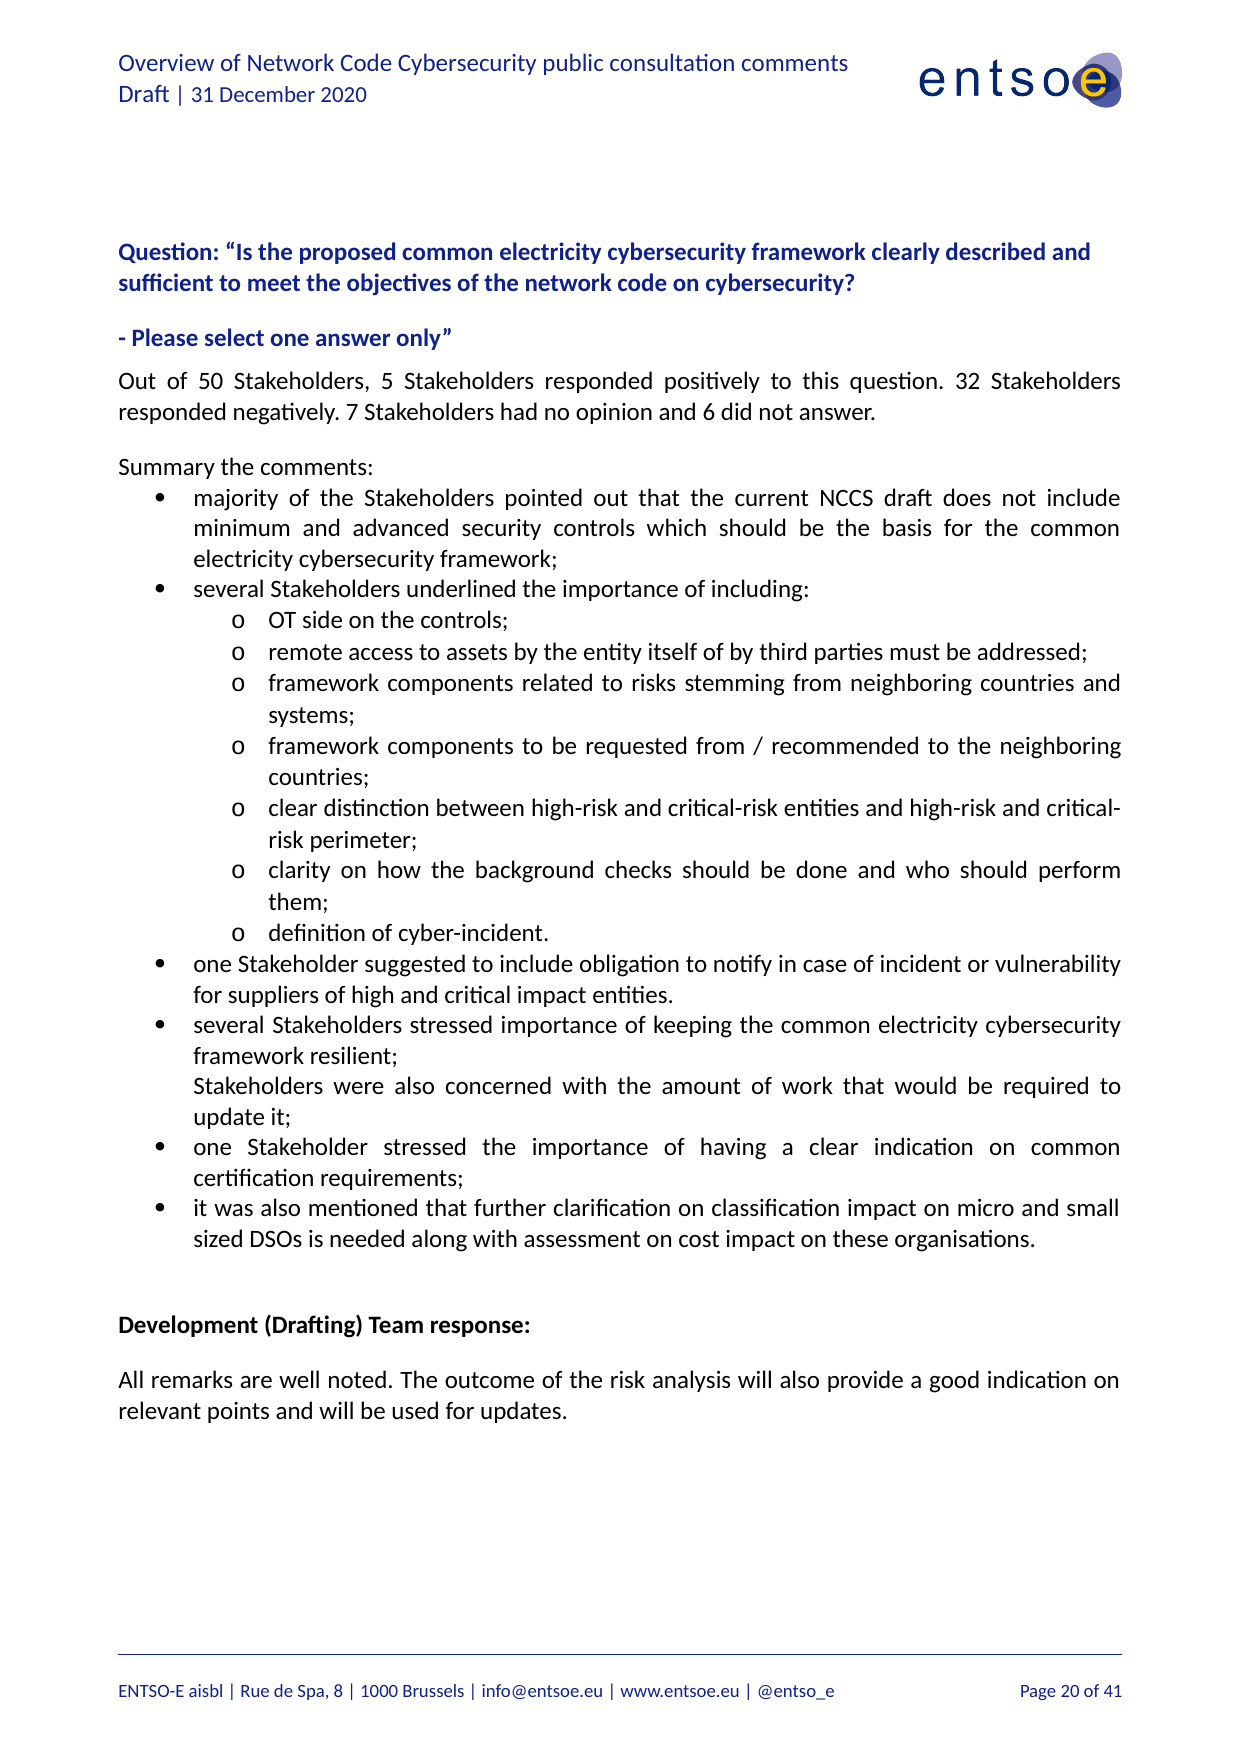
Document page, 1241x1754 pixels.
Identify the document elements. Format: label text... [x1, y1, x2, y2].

list it was also mentioned that further clarification on classification impact on micro and small sized DSOs is needed along with assessment on cost impact on these organisations. [156, 1193, 1122, 1254]
list framework components to be requested from / recommended to the neighboring countries; [231, 730, 1122, 792]
list majority of the Stakeholders pointed out that the current NCCS draft does not include minimum and advanced security controls which should be the basis for the common electricity cybersecurity framework; [156, 482, 1122, 573]
list several Stakeholders underlined the importance of including: [156, 573, 1122, 604]
list remote access to assets by the entity itself of by third parties must be addressed; [231, 636, 1122, 667]
text - Please select one answer only” [118, 322, 1122, 353]
text Stakeholders were also concerned with the amount of work that would be required to update it; [193, 1071, 1122, 1132]
text Development (Drafting) Team response: [118, 1309, 1122, 1340]
picture [916, 52, 1127, 110]
text Summary the comments: [118, 451, 1122, 482]
list one Stakeholder stressed the importance of having a clear indication on common certification requirements; [156, 1132, 1122, 1193]
list OT side on the controls; [231, 604, 1122, 636]
text Question: “Is the proposed common electricity cybersecurity framework clearly described and sufficient to meet the objectives of the network code on cybersecurity? [118, 236, 1122, 297]
list clarity on how the background checks should be done and who should perform them; [231, 854, 1122, 917]
text All remarks are well noted. The outcome of the risk analysis will also provide a good indication on relevant points and will be used for updates. [118, 1365, 1122, 1426]
list clear distinction between high-risk and critical-risk entities and high-risk and critical-risk perimeter; [231, 792, 1122, 854]
list definition of cyber-incident. [231, 917, 1122, 948]
list several Stakeholders stressed importance of keeping the common electricity cybersecurity framework resilient; [156, 1009, 1122, 1071]
text Out of 50 Stakeholders, 5 Stakeholders responded positively to this question. 32 Stakeholders responded negatively. 7 Stakeholders had no opinion and 6 did not answer. [118, 365, 1122, 426]
list framework components related to risks stemming from neighboring countries and systems; [231, 667, 1122, 730]
list one Stakeholder suggested to include obligation to notify in case of incident or vulnerability for suppliers of high and critical impact entities. [156, 948, 1122, 1009]
